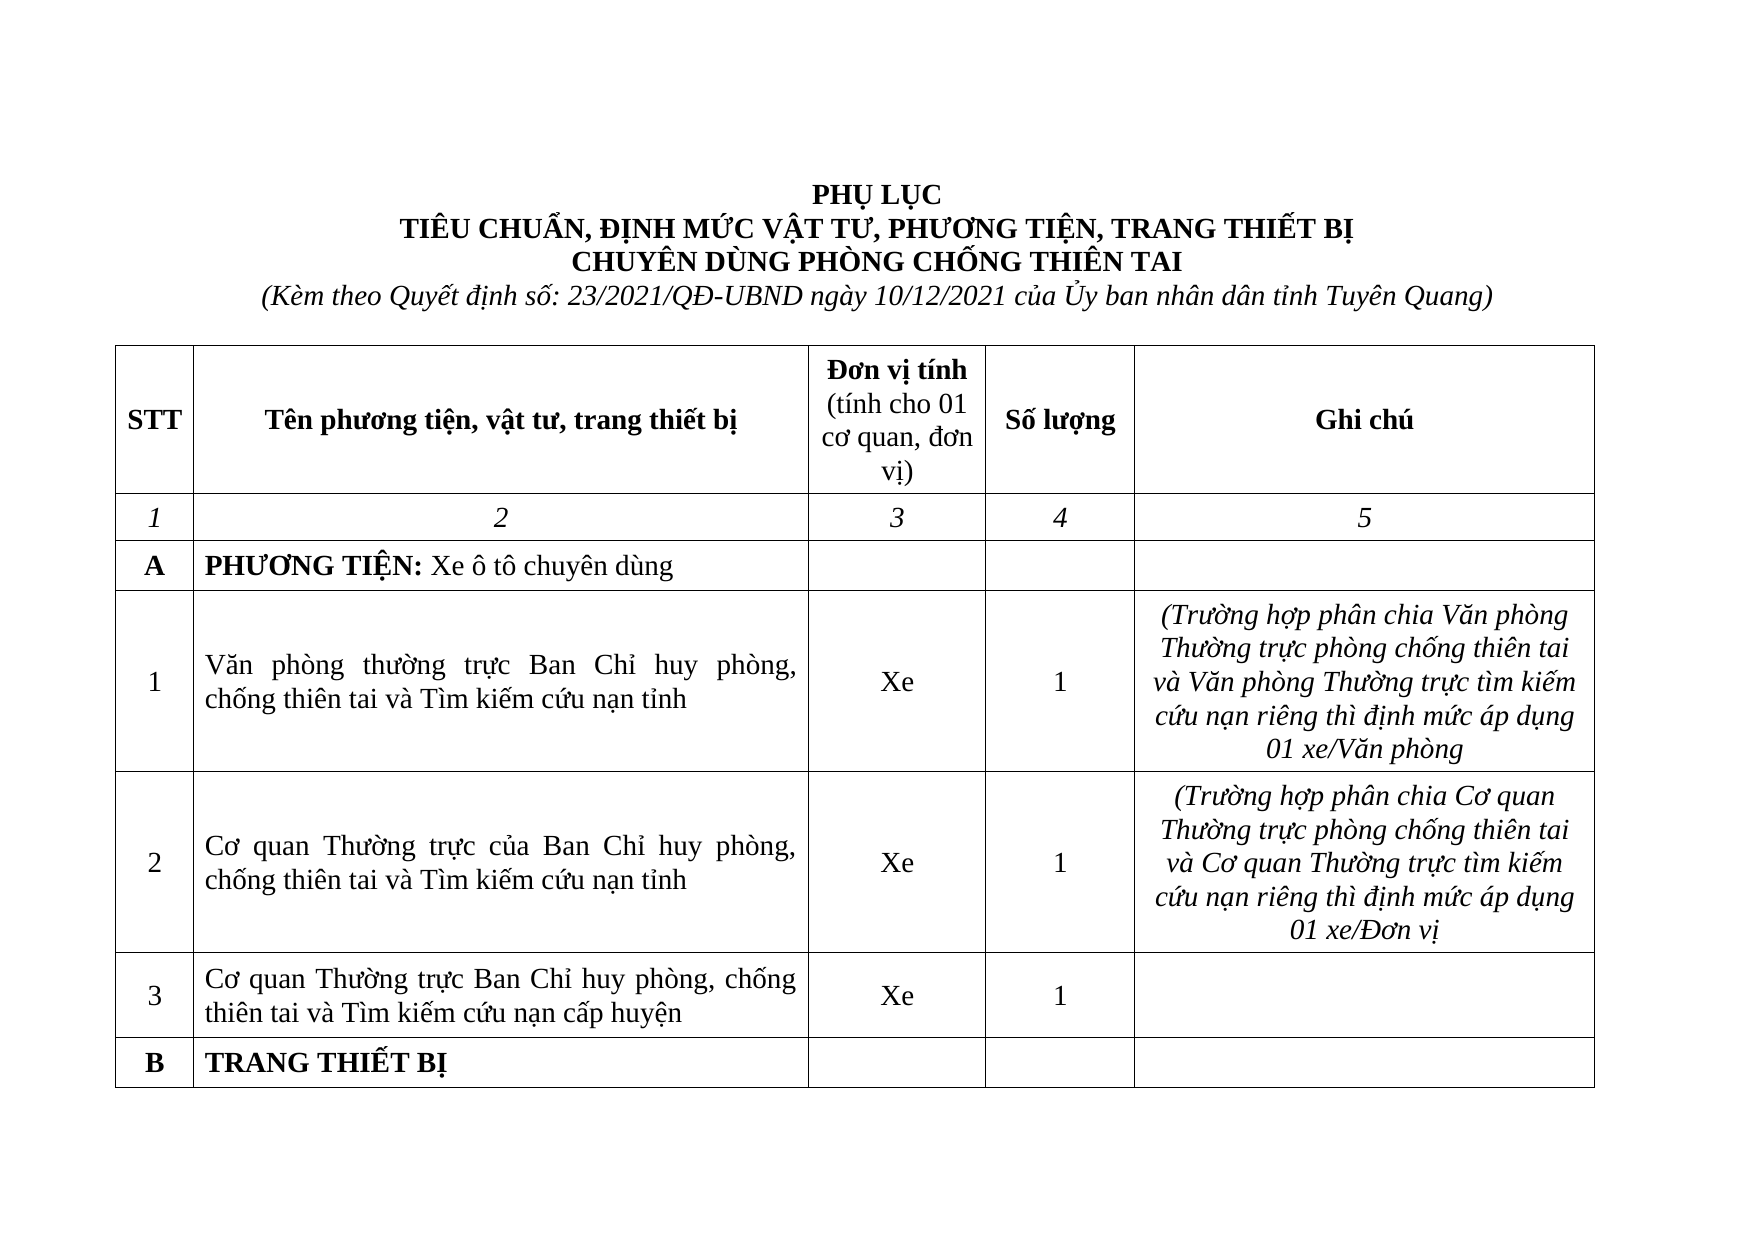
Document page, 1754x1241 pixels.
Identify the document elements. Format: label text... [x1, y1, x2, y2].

text TIÊU CHUẨN, ĐỊNH MỨC VẬT TƯ, PHƯƠNG TIỆN, TRANG THIẾT BỊ [118, 211, 1636, 244]
table_cell Cơ quan Thường trực Ban Chỉ huy phòng, chống thiên tai và Tìm kiếm cứu nạn cấp huyện [194, 953, 808, 1037]
table_header Ghi chú [1135, 346, 1594, 493]
table_cell 1 [986, 772, 1134, 952]
table_cell [809, 1038, 985, 1087]
table_header STT [116, 346, 193, 493]
table_cell Xe [809, 953, 985, 1037]
table_cell Xe [809, 591, 985, 771]
table_cell TRANG THIẾT BỊ [194, 1038, 808, 1087]
table_header Đơn vị tính (tính cho 01 cơ quan, đơn vị) [809, 346, 985, 493]
table_cell (Trường hợp phân chia Cơ quan Thường trực phòng chống thiên tai và Cơ quan Thường trực tìm kiếm cứu nạn riêng thì định mức áp dụng 01 xe/Đơn vị [1135, 772, 1594, 952]
table_cell 2 [116, 772, 193, 952]
table_cell [1135, 1038, 1594, 1087]
table_header Tên phương tiện, vật tư, trang thiết bị [194, 346, 808, 493]
table_cell [1135, 953, 1594, 1037]
table_cell 1 [116, 494, 193, 540]
text CHUYÊN DÙNG PHÒNG CHỐNG THIÊN TAI [118, 244, 1636, 278]
table_cell 1 [986, 953, 1134, 1037]
table_cell PHƯƠNG TIỆN: Xe ô tô chuyên dùng [194, 541, 808, 590]
table_cell 3 [116, 953, 193, 1037]
table_cell 2 [194, 494, 808, 540]
table_cell B [116, 1038, 193, 1087]
text (Kèm theo Quyết định số: 23/2021/QĐ-UBND ngày 10/12/2021 của Ủy ban nhân dân tỉnh Tuyên Quang) [118, 278, 1636, 311]
table_cell A [116, 541, 193, 590]
table_cell 1 [116, 591, 193, 771]
table_cell [809, 541, 985, 590]
table_cell Cơ quan Thường trực của Ban Chỉ huy phòng, chống thiên tai và Tìm kiếm cứu nạn tỉnh [194, 772, 808, 952]
table_header Số lượng [986, 346, 1134, 493]
table_cell [986, 1038, 1134, 1087]
table_cell [986, 541, 1134, 590]
table_cell 4 [986, 494, 1134, 540]
table_cell (Trường hợp phân chia Văn phòng Thường trực phòng chống thiên tai và Văn phòng Thường trực tìm kiếm cứu nạn riêng thì định mức áp dụng 01 xe/Văn phòng [1135, 591, 1594, 771]
table_cell [1135, 541, 1594, 590]
text PHỤ LỤC [118, 177, 1636, 211]
table_cell Văn phòng thường trực Ban Chỉ huy phòng, chống thiên tai và Tìm kiếm cứu nạn tỉnh [194, 591, 808, 771]
table_cell 3 [809, 494, 985, 540]
table_cell 5 [1135, 494, 1594, 540]
table_cell Xe [809, 772, 985, 952]
table_cell 1 [986, 591, 1134, 771]
